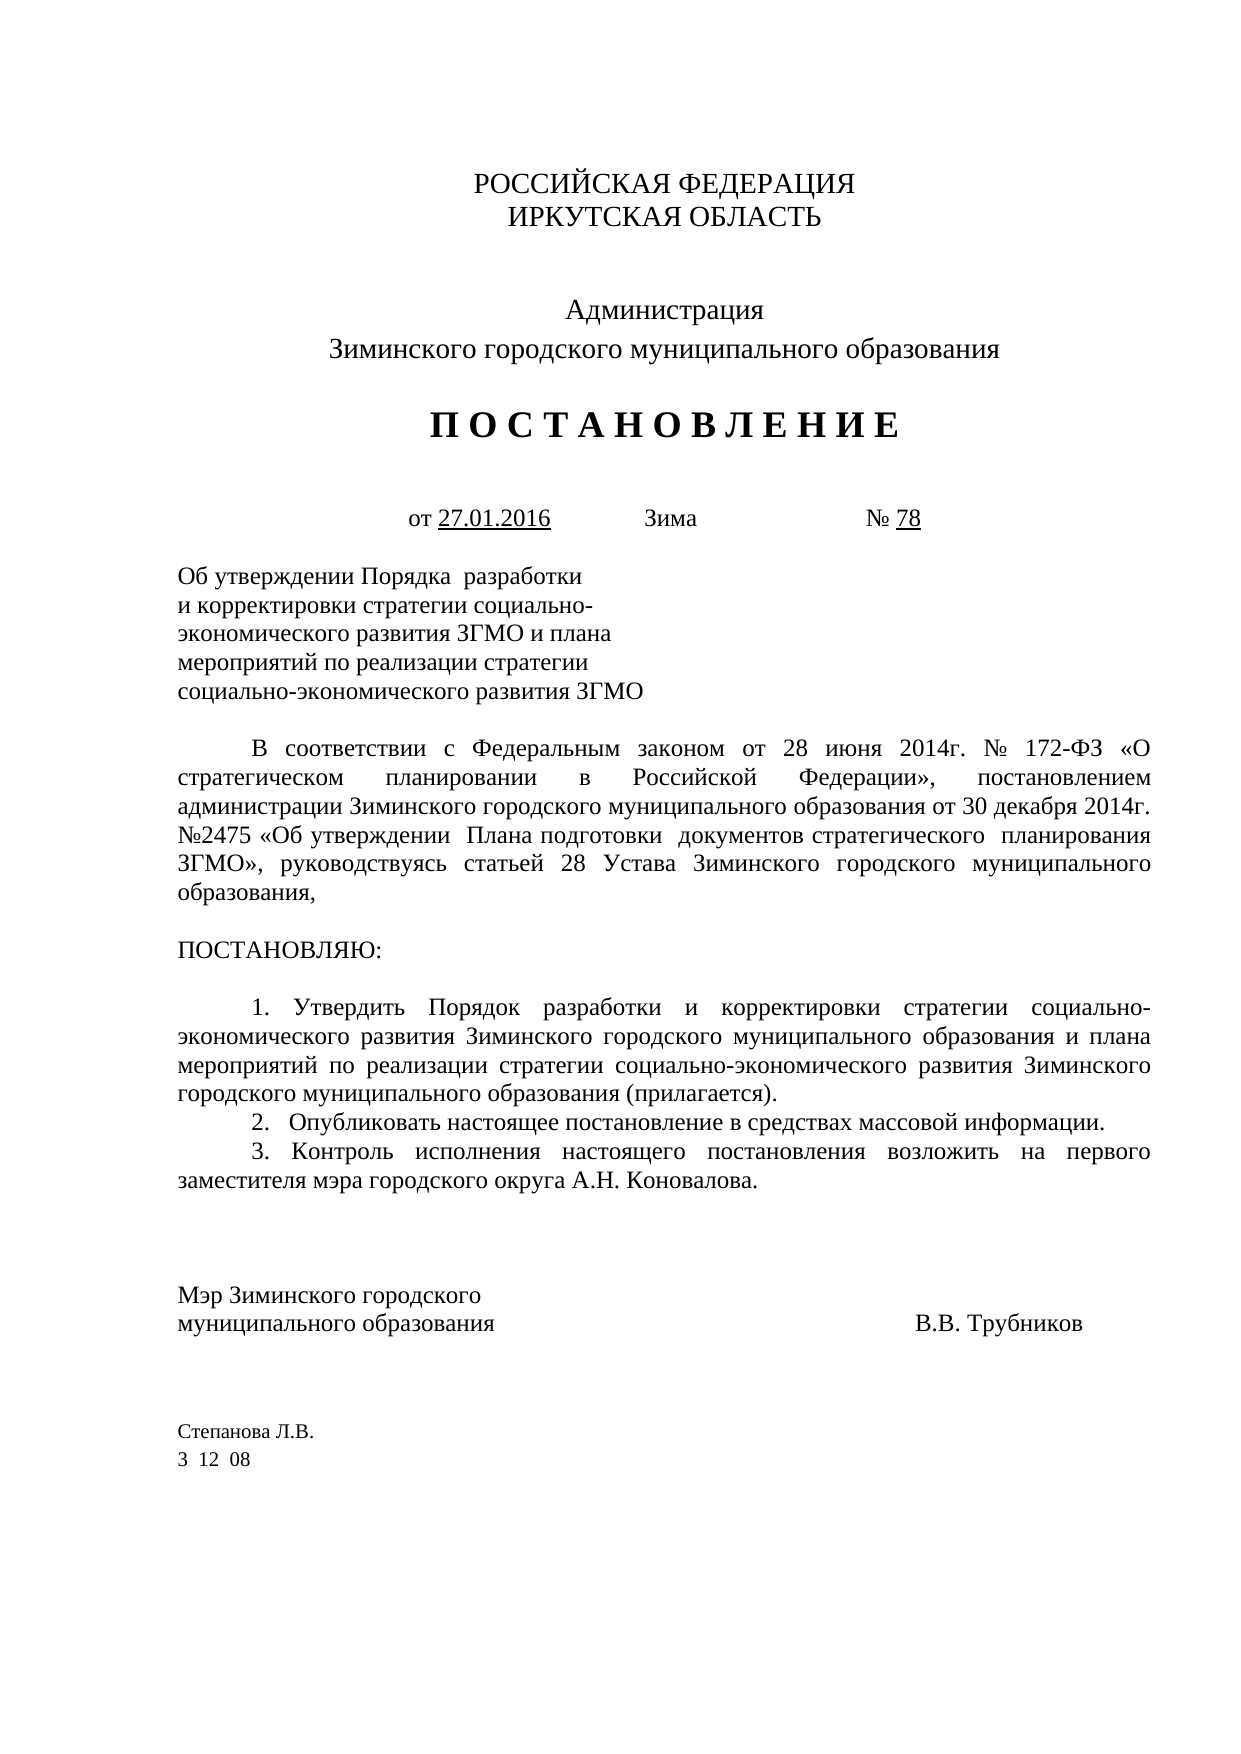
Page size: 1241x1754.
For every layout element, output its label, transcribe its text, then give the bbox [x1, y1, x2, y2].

text экономического развития ЗГМО и плана [177, 618, 1152, 647]
text Степанова Л.В. [177, 1419, 1152, 1443]
text ПОСТАНОВЛЯЮ: [177, 935, 1152, 963]
text 3. Контроль исполнения настоящего постановления возложить на первого заместителя мэра городского округа А.Н. Коновалова. [177, 1136, 1152, 1193]
text Администрация [177, 292, 1152, 326]
text и корректировки стратегии социально- [177, 590, 1152, 618]
text ИРКУТСКАЯ ОБЛАСТЬ [177, 199, 1152, 233]
text 1. Утвердить Порядок разработки и корректировки стратегии социально-экономического развития Зиминского городского муниципального образования и плана мероприятий по реализации стратегии социально-экономического развития Зиминского городского муниципального образования (прилагается). [177, 992, 1152, 1107]
text В соответствии с Федеральным законом от 28 июня 2014г. № 172-ФЗ «О стратегическом планировании в Российской Федерации», постановлением администрации Зиминского городского муниципального образования от 30 декабря 2014г. №2475 «Об утверждении Плана подготовки документов стратегического планирования ЗГМО», руководствуясь статьей 28 Устава Зиминского городского муниципального образования, [177, 733, 1152, 906]
text Об утверждении Порядка разработки [177, 561, 1152, 590]
text мероприятий по реализации стратегии [177, 647, 1152, 676]
text П О С Т А Н О В Л Е Н И Е [177, 403, 1152, 446]
text 2. Опубликовать настоящее постановление в средствах массовой информации. [177, 1107, 1152, 1136]
text Мэр Зиминского городского [177, 1280, 1152, 1308]
text от 27.01.2016 Зима № 78 [177, 503, 1152, 532]
text социально-экономического развития ЗГМО [177, 676, 1152, 705]
text РОССИЙСКАЯ ФЕДЕРАЦИЯ [177, 166, 1152, 199]
text Зиминского городского муниципального образования [177, 331, 1152, 364]
text муниципального образования В.В. Трубников [177, 1308, 1152, 1337]
text 3 12 08 [177, 1447, 1152, 1471]
